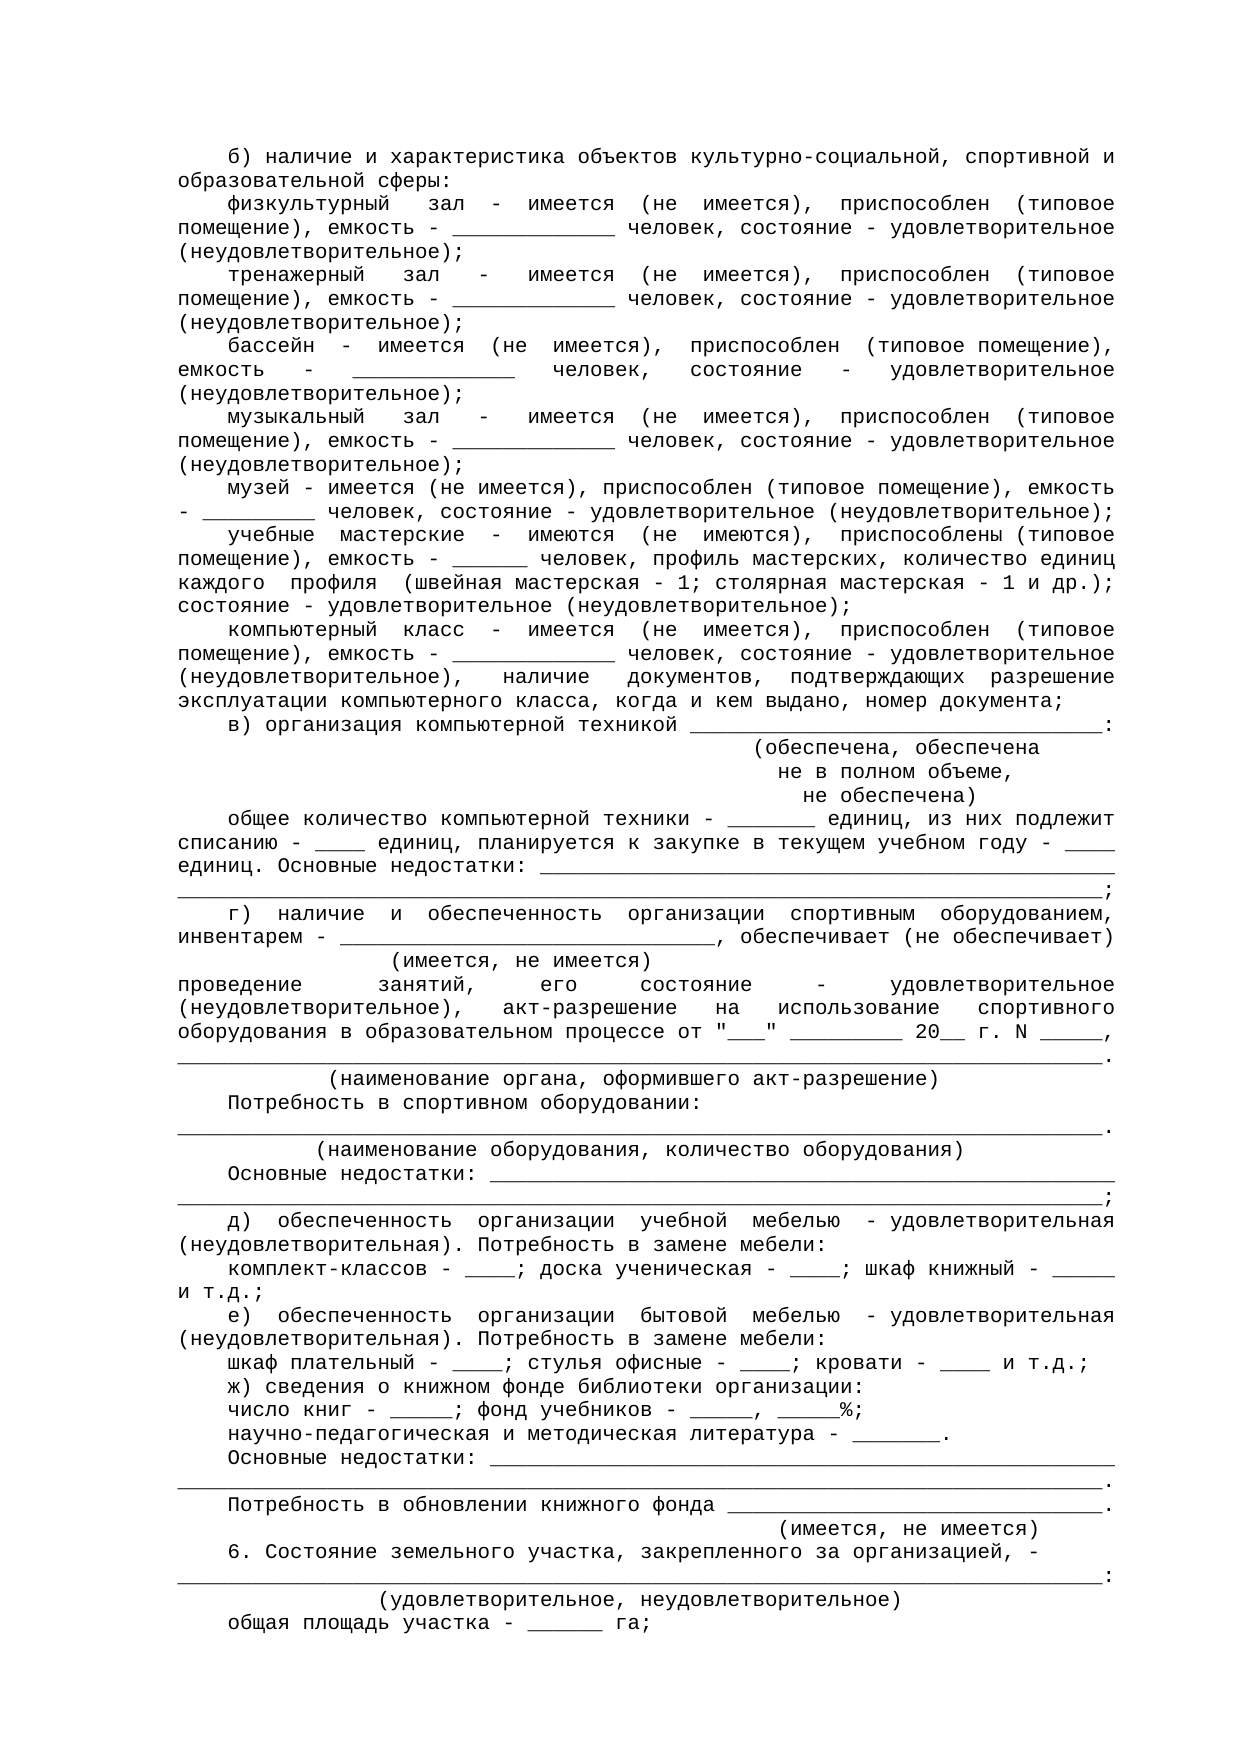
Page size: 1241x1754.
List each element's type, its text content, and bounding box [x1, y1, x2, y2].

text не обеспечена) [177, 784, 1152, 808]
text (неудовлетворительное); [177, 241, 1152, 264]
text тренажерный зал - имеется (не имеется), приспособлен (типовое [177, 264, 1152, 288]
text (неудовлетворительное); [177, 312, 1152, 335]
text __________________________________________________________________________. [177, 1470, 1152, 1494]
text емкость - _____________ человек, состояние - удовлетворительное [177, 359, 1152, 383]
text эксплуатации компьютерного класса, когда и кем выдано, номер документа; [177, 690, 1152, 714]
text (имеется, не имеется) [177, 950, 1152, 974]
text __________________________________________________________________________; [177, 879, 1152, 903]
text е) обеспеченность организации бытовой мебелью - удовлетворительная [177, 1305, 1152, 1328]
text (удовлетворительное, неудовлетворительное) [177, 1588, 1152, 1612]
text Основные недостатки: __________________________________________________ [177, 1163, 1152, 1187]
text оборудования в образовательном процессе от "___" _________ 20__ г. N _____, [177, 1021, 1152, 1045]
text бассейн - имеется (не имеется), приспособлен (типовое помещение), [177, 335, 1152, 359]
text (имеется, не имеется) [177, 1518, 1152, 1541]
text проведение занятий, его состояние - удовлетворительное [177, 974, 1152, 997]
text помещение), емкость - _____________ человек, состояние - удовлетворительное [177, 643, 1152, 666]
text (неудовлетворительная). Потребность в замене мебели: [177, 1234, 1152, 1257]
text б) наличие и характеристика объектов культурно-социальной, спортивной и [177, 146, 1152, 170]
text (наименование оборудования, количество оборудования) [177, 1139, 1152, 1163]
text музей - имеется (не имеется), приспособлен (типовое помещение), емкость [177, 477, 1152, 501]
text д) обеспеченность организации учебной мебелью - удовлетворительная [177, 1210, 1152, 1234]
text шкаф плательный - ____; стулья офисные - ____; кровати - ____ и т.д.; [177, 1352, 1152, 1376]
text __________________________________________________________________________. [177, 1045, 1152, 1068]
text общее количество компьютерной техники - _______ единиц, из них подлежит [177, 808, 1152, 832]
text научно-педагогическая и методическая литература - _______. [177, 1423, 1152, 1447]
text (неудовлетворительное); [177, 453, 1152, 477]
text образовательной сферы: [177, 170, 1152, 193]
text инвентарем - ______________________________, обеспечивает (не обеспечивает) [177, 926, 1152, 950]
text компьютерный класс - имеется (не имеется), приспособлен (типовое [177, 619, 1152, 643]
text (неудовлетворительное), акт-разрешение на использование спортивного [177, 997, 1152, 1021]
text единиц. Основные недостатки: ______________________________________________ [177, 856, 1152, 879]
text комплект-классов - ____; доска ученическая - ____; шкаф книжный - _____ [177, 1257, 1152, 1281]
text __________________________________________________________________________; [177, 1187, 1152, 1210]
text (наименование органа, оформившего акт-разрешение) [177, 1068, 1152, 1092]
text Потребность в спортивном оборудовании: [177, 1092, 1152, 1116]
text помещение), емкость - _____________ человек, состояние - удовлетворительное [177, 430, 1152, 453]
text - _________ человек, состояние - удовлетворительное (неудовлетворительное); [177, 501, 1152, 524]
text помещение), емкость - _____________ человек, состояние - удовлетворительное [177, 217, 1152, 241]
text __________________________________________________________________________. [177, 1116, 1152, 1139]
text физкультурный зал - имеется (не имеется), приспособлен (типовое [177, 193, 1152, 217]
text каждого профиля (швейная мастерская - 1; столярная мастерская - 1 и др.); [177, 572, 1152, 595]
text музыкальный зал - имеется (не имеется), приспособлен (типовое [177, 406, 1152, 430]
text помещение), емкость - ______ человек, профиль мастерских, количество единиц [177, 548, 1152, 572]
text (обеспечена, обеспечена [177, 737, 1152, 761]
text не в полном объеме, [177, 761, 1152, 784]
text ж) сведения о книжном фонде библиотеки организации: [177, 1376, 1152, 1399]
text 6. Состояние земельного участка, закрепленного за организацией, - [177, 1541, 1152, 1565]
text Основные недостатки: __________________________________________________ [177, 1447, 1152, 1470]
text г) наличие и обеспеченность организации спортивным оборудованием, [177, 903, 1152, 926]
text состояние - удовлетворительное (неудовлетворительное); [177, 595, 1152, 619]
text в) организация компьютерной техникой _________________________________: [177, 714, 1152, 737]
text и т.д.; [177, 1281, 1152, 1305]
text учебные мастерские - имеются (не имеются), приспособлены (типовое [177, 524, 1152, 548]
text (неудовлетворительное), наличие документов, подтверждающих разрешение [177, 666, 1152, 690]
text (неудовлетворительная). Потребность в замене мебели: [177, 1328, 1152, 1352]
text общая площадь участка - ______ га; [177, 1612, 1152, 1636]
text __________________________________________________________________________: [177, 1565, 1152, 1588]
text списанию - ____ единиц, планируется к закупке в текущем учебном году - ____ [177, 832, 1152, 856]
text Потребность в обновлении книжного фонда ______________________________. [177, 1494, 1152, 1518]
text число книг - _____; фонд учебников - _____, _____%; [177, 1399, 1152, 1423]
text (неудовлетворительное); [177, 383, 1152, 406]
text помещение), емкость - _____________ человек, состояние - удовлетворительное [177, 288, 1152, 312]
